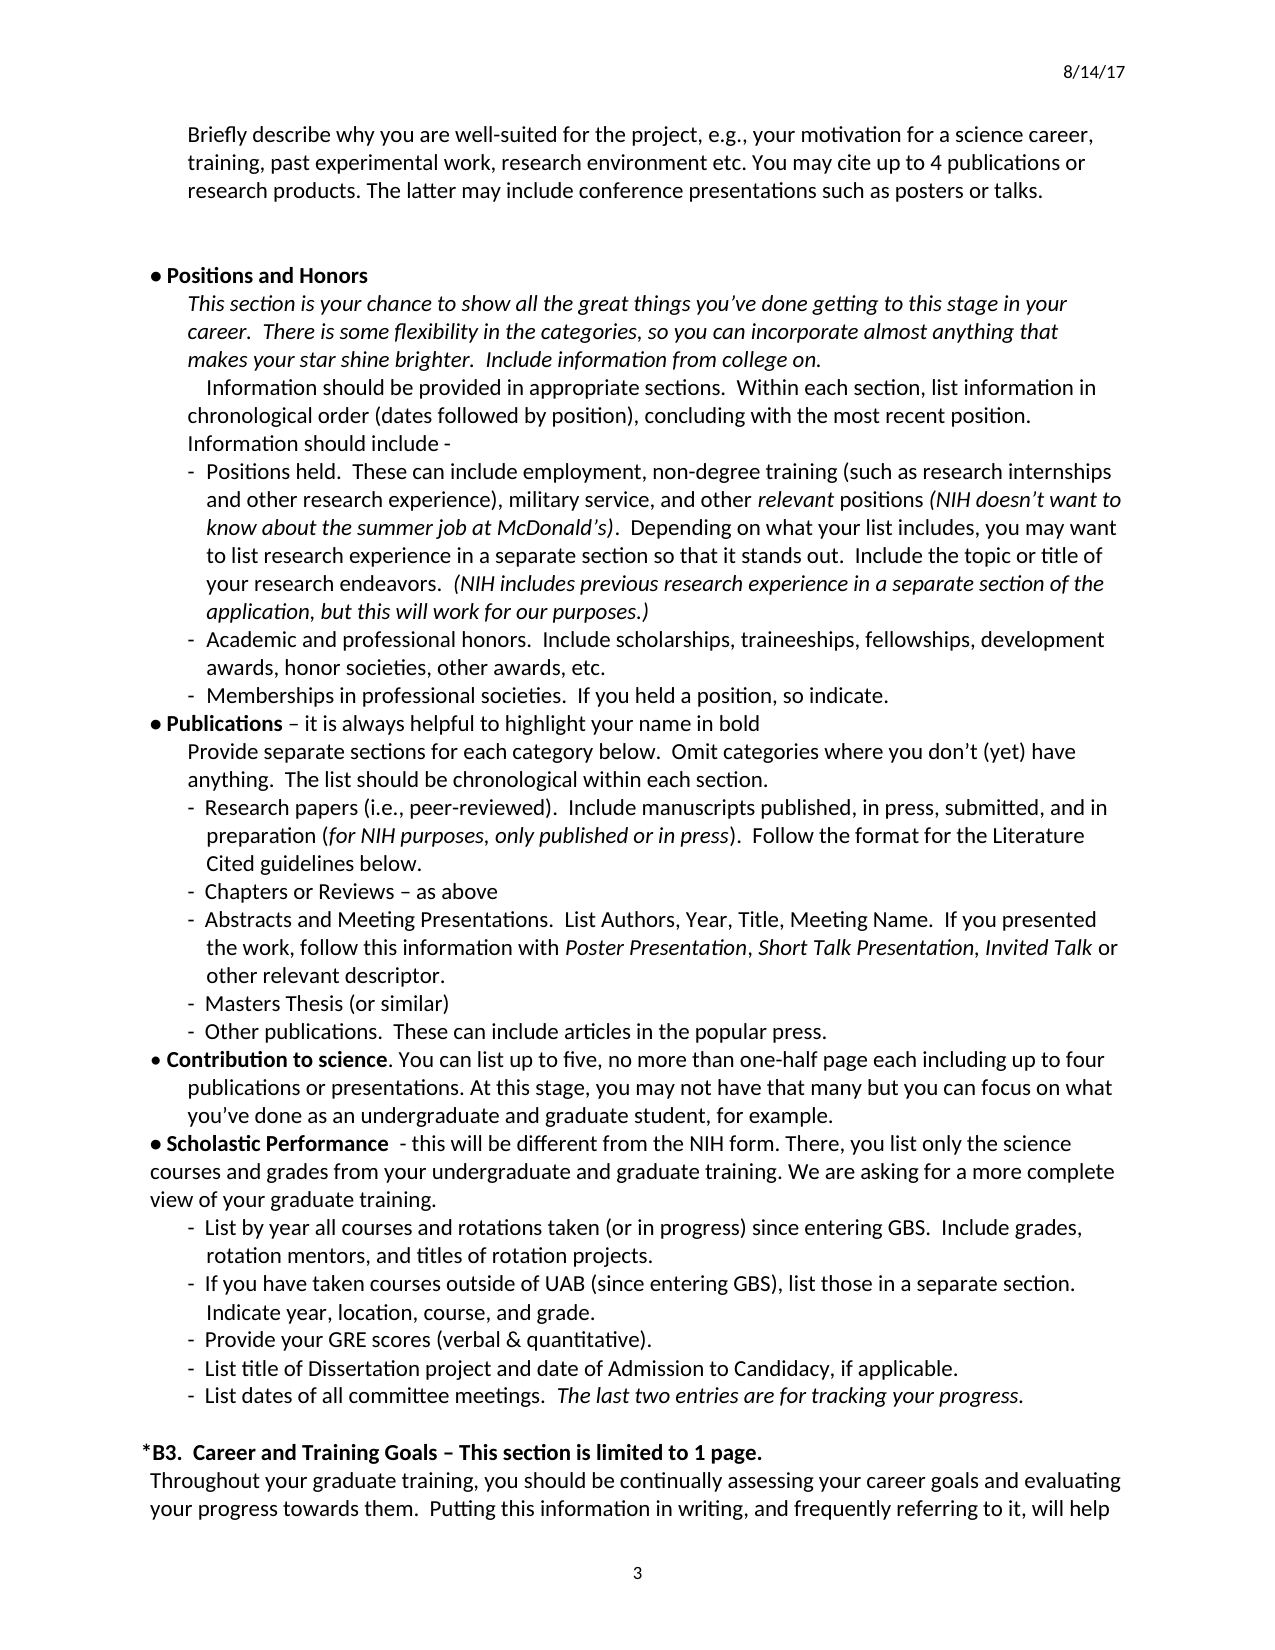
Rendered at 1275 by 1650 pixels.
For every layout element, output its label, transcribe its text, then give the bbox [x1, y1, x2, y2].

text - List by year all courses and rotations taken (or in progress) since entering GBS. Include grades, rotation mentors, and titles of rotation projects. [187, 1213, 1125, 1269]
text Provide separate sections for each category below. Omit categories where you don’t (yet) have anything. The list should be chronological within each section. [187, 737, 1125, 793]
text - Abstracts and Meeting Presentations. List Authors, Year, Title, Meeting Name. If you presented the work, follow this information with Poster Presentation, Short Talk Presentation, Invited Talk or other relevant descriptor. [187, 905, 1125, 989]
list Memberships in professional societies. If you held a position, so indicate. [187, 681, 1125, 709]
text - List title of Dissertation project and date of Admission to Candidacy, if applicable. [187, 1354, 1125, 1382]
text - Research papers (i.e., peer-reviewed). Include manuscripts published, in press, submitted, and in preparation (for NIH purposes, only published or in press). Follow the format for the Literature Cited guidelines below. [187, 793, 1125, 877]
text - Other publications. These can include articles in the popular press. [187, 1017, 1125, 1045]
text *B3. Career and Training Goals – This section is limited to 1 page. [141, 1438, 1125, 1466]
text • Scholastic Performance - this will be different from the NIH form. There, you list only the science courses and grades from your undergraduate and graduate training. We are asking for a more complete view of your graduate training. [150, 1129, 1125, 1213]
text • Publications – it is always helpful to highlight your name in bold [150, 709, 1125, 737]
text - Chapters or Reviews – as above [187, 877, 1125, 905]
text • Contribution to science. You can list up to five, no more than one-half page each including up to four publications or presentations. At this stage, you may not have that many but you can focus on what you’ve done as an undergraduate and graduate student, for example. [150, 1045, 1125, 1129]
text Information should be provided in appropriate sections. Within each section, list information in chronological order (dates followed by position), concluding with the most recent position. Information should include - [187, 373, 1125, 457]
text - Provide your GRE scores (verbal & quantitative). [187, 1326, 1125, 1354]
list Academic and professional honors. Include scholarships, traineeships, fellowships, development awards, honor societies, other awards, etc. [187, 625, 1125, 681]
text Briefly describe why you are well-suited for the project, e.g., your motivation for a science career, training, past experimental work, research environment etc. You may cite up to 4 publications or research products. The latter may include conference presentations such as posters or talks. [187, 120, 1125, 204]
list Positions held. These can include employment, non-degree training (such as research internships and other research experience), military service, and other relevant positions (NIH doesn’t want to know about the summer job at McDonald’s). Depending on what your list includes, you may want to list research experience in a separate section so that it stands out. Include the topic or title of your research endeavors. (NIH includes previous research experience in a separate section of the application, but this will work for our purposes.) [187, 457, 1125, 625]
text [150, 1466, 1125, 1522]
text - List dates of all committee meetings. The last two entries are for tracking your progress. [187, 1382, 1125, 1410]
text - Masters Thesis (or similar) [187, 989, 1125, 1017]
text - If you have taken courses outside of UAB (since entering GBS), list those in a separate section. Indicate year, location, course, and grade. [187, 1269, 1125, 1326]
text This section is your chance to show all the great things you’ve done getting to this stage in your career. There is some flexibility in the categories, so you can incorporate almost anything that makes your star shine brighter. Include information from college on. [187, 289, 1125, 373]
text • Positions and Honors [150, 261, 1125, 289]
